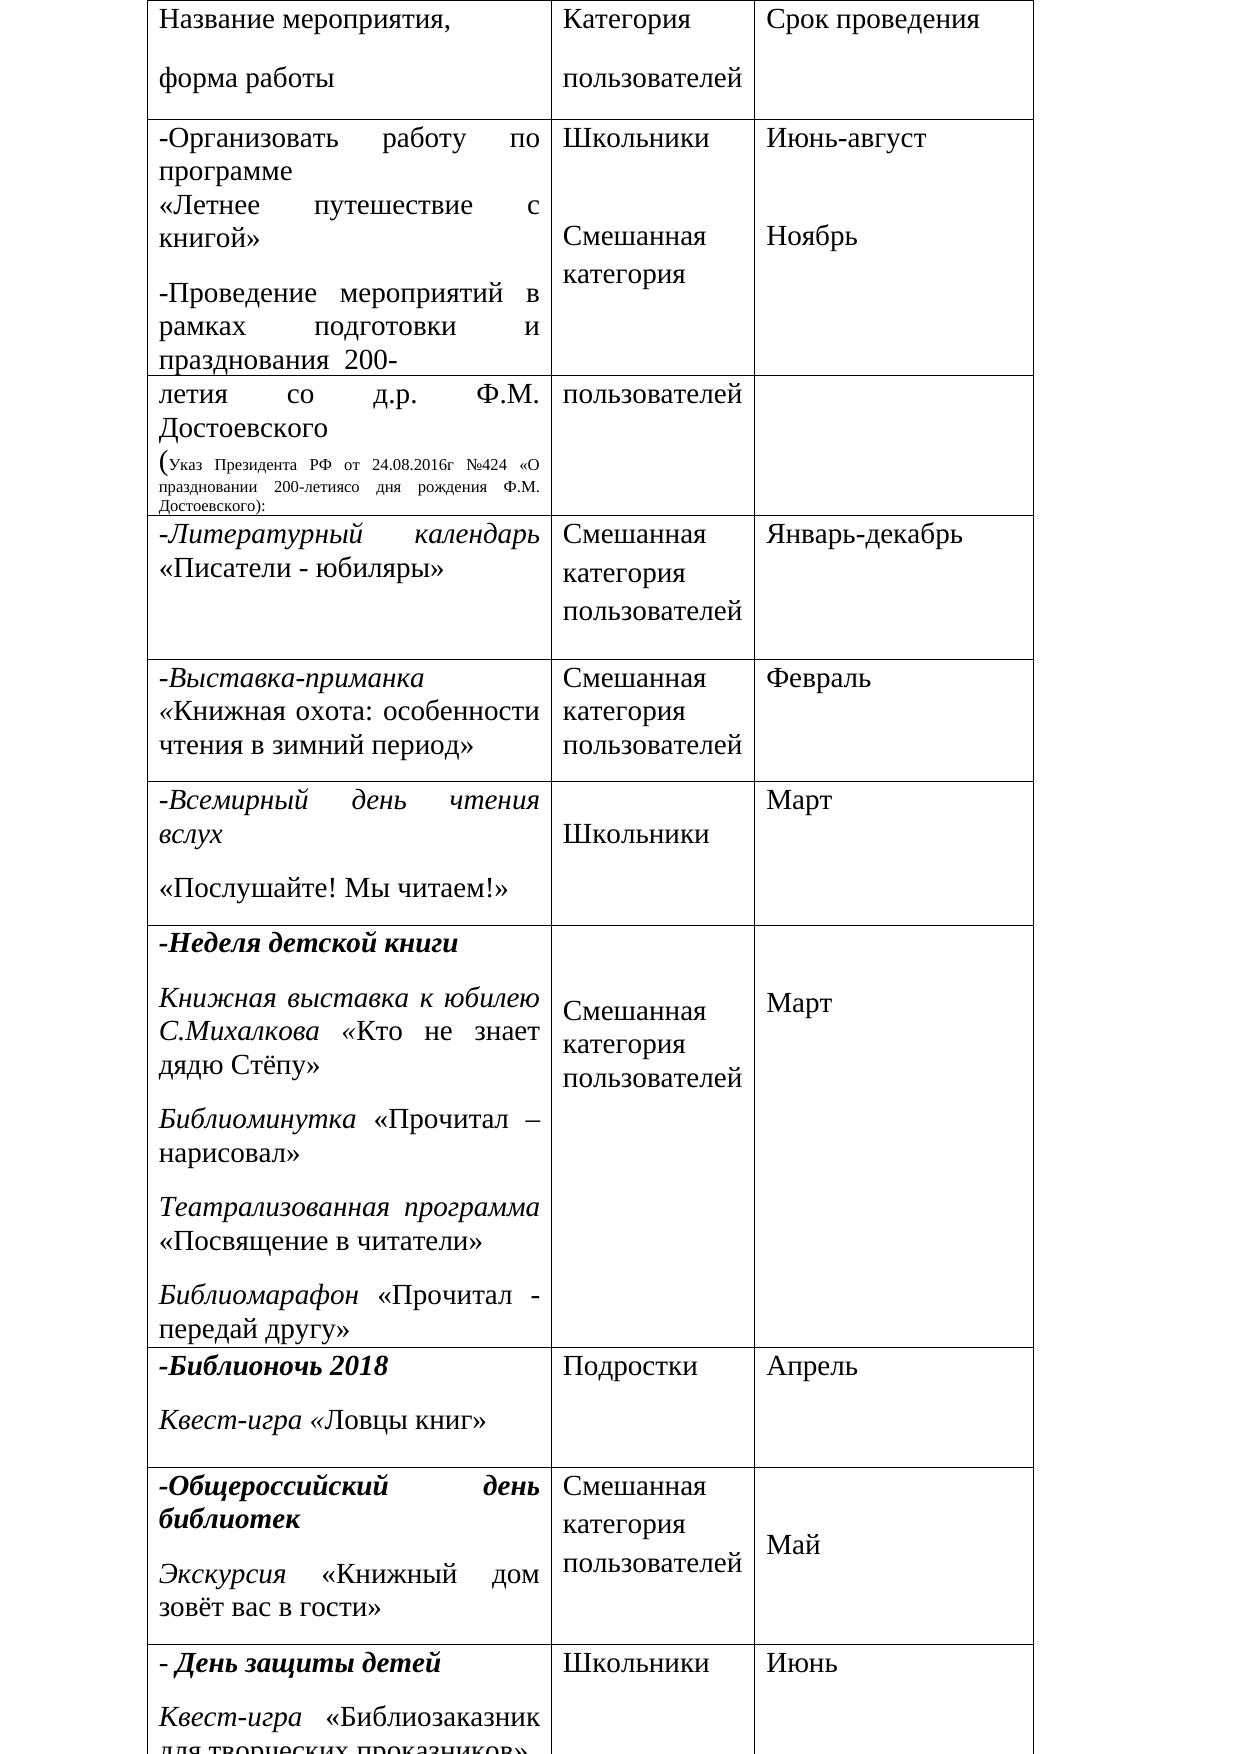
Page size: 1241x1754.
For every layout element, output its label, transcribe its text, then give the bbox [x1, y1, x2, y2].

table_cell Апрель [755, 1348, 1033, 1467]
table_header Название мероприятия, форма работы [148, 1, 551, 119]
table_cell Февраль [755, 660, 1033, 781]
table_cell Смешанная категория пользователей [552, 660, 754, 781]
table_cell Смешанная категория пользователей [552, 1468, 754, 1644]
table_cell -Неделя детской книги Книжная выставка к юбилею С.Михалкова «Кто не знает дядю Стёпу» Библиоминутка «Прочитал – нарисовал» Театрализованная программа «Посвящение в читатели» Библиомарафон «Прочитал - передай другу» [148, 926, 551, 1347]
table_cell Смешанная категория пользователей [552, 516, 754, 659]
table_cell Июнь [755, 1645, 1033, 1754]
table_cell Март [755, 926, 1033, 1347]
table_cell пользователей [552, 376, 754, 515]
table_cell Январь-декабрь [755, 516, 1033, 659]
table_cell -Библионочь 2018 Квест-игра «Ловцы книг» [148, 1348, 551, 1467]
table_cell - День защиты детей Квест-игра «Библиозаказник для творческих проказников» [148, 1645, 551, 1754]
table_header Категория пользователей [552, 1, 754, 119]
table_cell Июнь-август Ноябрь [755, 120, 1033, 375]
table_cell Май [755, 1468, 1033, 1644]
table_cell летия со д.р. Ф.М. Достоевского (Указ Президента РФ от 24.08.2016г №424 «О праздновании 200-летиясо дня рождения Ф.М. Достоевского): [148, 376, 551, 515]
table_cell -Общероссийский день библиотек Экскурсия «Книжный дом зовёт вас в гости» [148, 1468, 551, 1644]
table_cell Смешанная категория пользователей [552, 926, 754, 1347]
table_cell Школьники [552, 1645, 754, 1754]
table_cell Школьники [552, 782, 754, 924]
table_cell -Организовать работу по программе «Летнее путешествие с книгой» -Проведение мероприятий в рамках подготовки и празднования 200- [148, 120, 551, 375]
table_cell [755, 376, 1033, 515]
table_cell Март [755, 782, 1033, 924]
table_cell Подростки [552, 1348, 754, 1467]
table_header Срок проведения [755, 1, 1033, 119]
table_cell Школьники Смешанная категория [552, 120, 754, 375]
table_cell -Выставка-приманка «Книжная охота: особенности чтения в зимний период» [148, 660, 551, 781]
table_cell -Всемирный день чтения вслух «Послушайте! Мы читаем!» [148, 782, 551, 924]
table_cell -Литературный календарь «Писатели - юбиляры» [148, 516, 551, 659]
